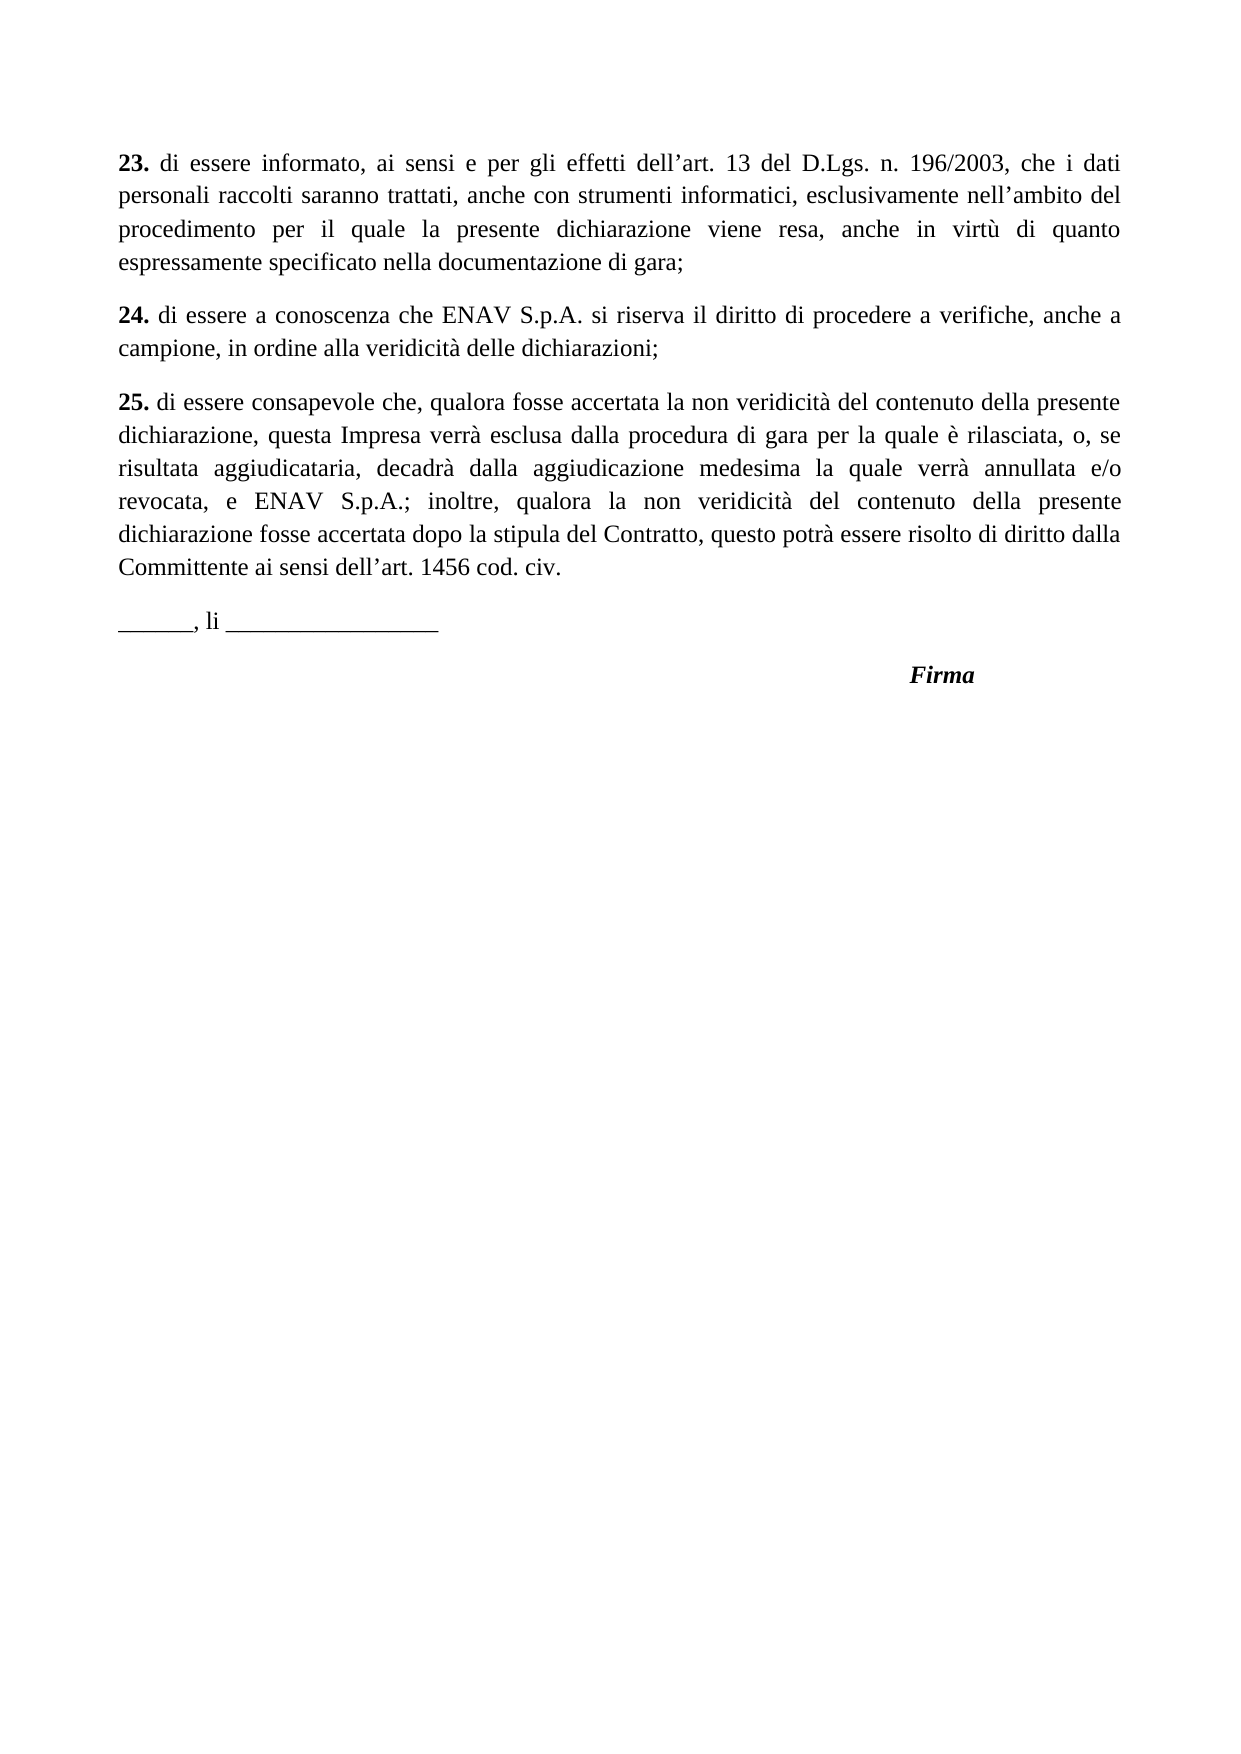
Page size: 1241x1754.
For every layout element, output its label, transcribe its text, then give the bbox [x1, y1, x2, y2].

text 25. di essere consapevole che, qualora fosse accertata la non veridicità del contenuto della presente dichiarazione, questa Impresa verrà esclusa dalla procedura di gara per la quale è rilasciata, o, se risultata aggiudicataria, decadrà dalla aggiudicazione medesima la quale verrà annullata e/o revocata, e ENAV S.p.A.; inoltre, qualora la non veridicità del contenuto della presente dichiarazione fosse accertata dopo la stipula del Contratto, questo potrà essere risolto di diritto dalla Committente ai sensi dell’art. 1456 cod. civ. [118, 387, 1122, 581]
text 24. di essere a conoscenza che ENAV S.p.A. si riserva il diritto di procedere a verifiche, anche a campione, in ordine alla veridicità delle dichiarazioni; [118, 301, 1122, 362]
text Firma [118, 660, 1122, 689]
text ______, li _________________ [118, 606, 1122, 635]
text 23. di essere informato, ai sensi e per gli effetti dell’art. 13 del D.Lgs. n. 196/2003, che i dati personali raccolti saranno trattati, anche con strumenti informatici, esclusivamente nell’ambito del procedimento per il quale la presente dichiarazione viene resa, anche in virtù di quanto espressamente specificato nella documentazione di gara; [118, 148, 1122, 275]
